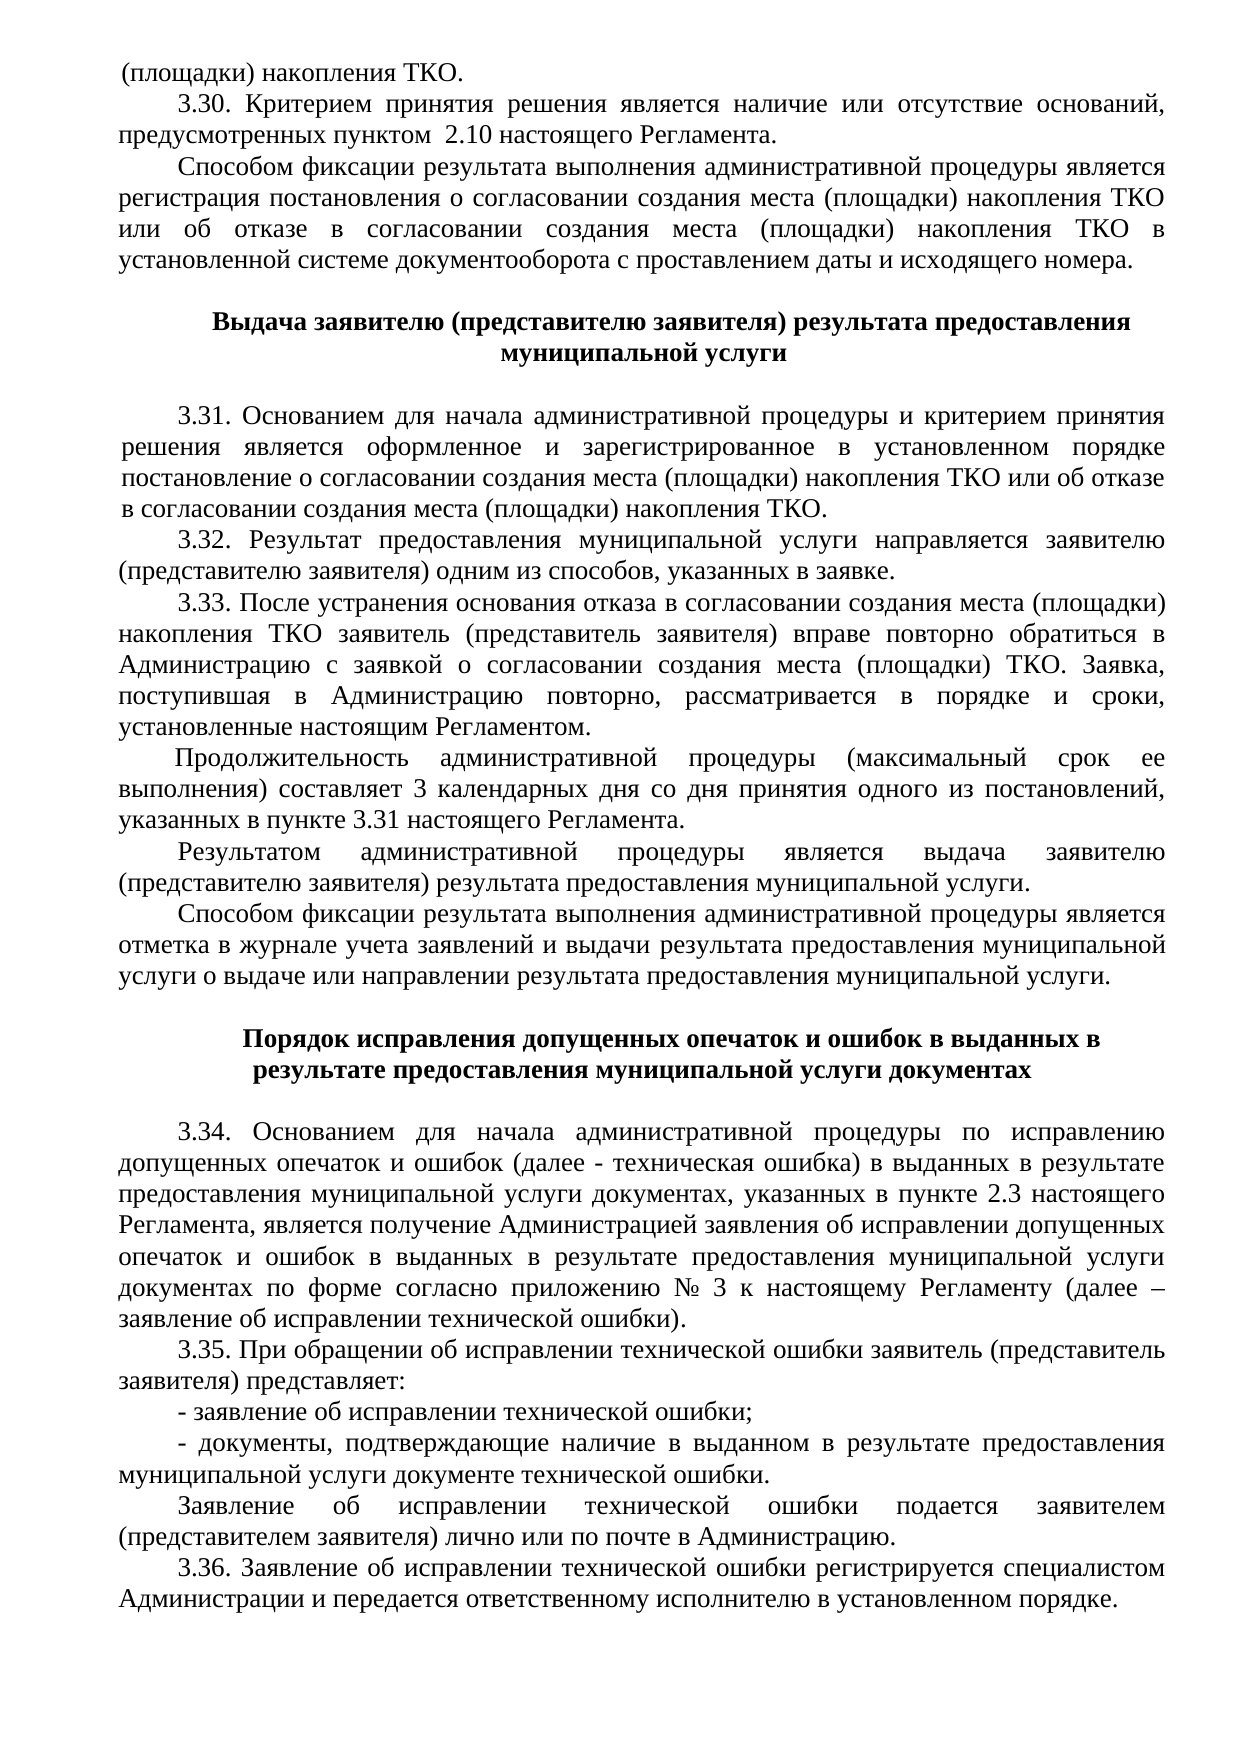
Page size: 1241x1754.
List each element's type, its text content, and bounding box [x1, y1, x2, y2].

text 3.32. Результат предоставления муниципальной услуги направляется заявителю (представителю заявителя) одним из способов, указанных в заявке. [118, 523, 1167, 586]
text 3.31. Основанием для начала административной процедуры и критерием принятия решения является оформленное и зарегистрированное в установленном порядке постановление о согласовании создания места (площадки) накопления ТКО или об отказе в согласовании создания места (площадки) накопления ТКО. [121, 399, 1167, 523]
text - заявление об исправлении технической ошибки; [118, 1395, 1167, 1427]
text 3.35. При обращении об исправлении технической ошибки заявитель (представитель заявителя) представляет: [118, 1333, 1167, 1395]
text Порядок исправления допущенных опечаток и ошибок в выданных в результате предоставления муниципальной услуги документах [118, 1022, 1167, 1084]
text Выдача заявителю (представителю заявителя) результата предоставления муниципальной услуги [121, 305, 1167, 368]
text Продолжительность административной процедуры (максимальный срок ее выполнения) составляет 3 календарных дня со дня принятия одного из постановлений, указанных в пункте 3.31 настоящего Регламента. [118, 741, 1167, 835]
text Заявление об исправлении технической ошибки подается заявителем (представителем заявителя) лично или по почте в Администрацию. [118, 1489, 1167, 1551]
text 3.36. Заявление об исправлении технической ошибки регистрируется специалистом Администрации и передается ответственному исполнителю в установленном порядке. [118, 1551, 1167, 1613]
text 3.33. После устранения основания отказа в согласовании создания места (площадки) накопления ТКО заявитель (представитель заявителя) вправе повторно обратиться в Администрацию с заявкой о согласовании создания места (площадки) ТКО. Заявка, поступившая в Администрацию повторно, рассматривается в порядке и сроки, установленные настоящим Регламентом. [118, 586, 1167, 741]
text - документы, подтверждающие наличие в выданном в результате предоставления муниципальной услуги документе технической ошибки. [118, 1427, 1167, 1489]
text Способом фиксации результата выполнения административной процедуры является отметка в журнале учета заявлений и выдачи результата предоставления муниципальной услуги о выдаче или направлении результата предоставления муниципальной услуги. [118, 897, 1167, 991]
text 3.30. Критерием принятия решения является наличие или отсутствие оснований, предусмотренных пунктом 2.10 настоящего Регламента. [118, 87, 1167, 149]
text Способом фиксации результата выполнения административной процедуры является регистрация постановления о согласовании создания места (площадки) накопления ТКО или об отказе в согласовании создания места (площадки) накопления ТКО в установленной системе документооборота с проставлением даты и исходящего номера. [118, 149, 1167, 274]
text 3.34. Основанием для начала административной процедуры по исправлению допущенных опечаток и ошибок (далее - техническая ошибка) в выданных в результате предоставления муниципальной услуги документах, указанных в пункте 2.3 настоящего Регламента, является получение Администрацией заявления об исправлении допущенных опечаток и ошибок в выданных в результате предоставления муниципальной услуги документах по форме согласно приложению № 3 к настоящему Регламенту (далее – заявление об исправлении технической ошибки). [118, 1115, 1167, 1333]
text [121, 56, 1167, 87]
text Результатом административной процедуры является выдача заявителю (представителю заявителя) результата предоставления муниципальной услуги. [118, 835, 1167, 897]
